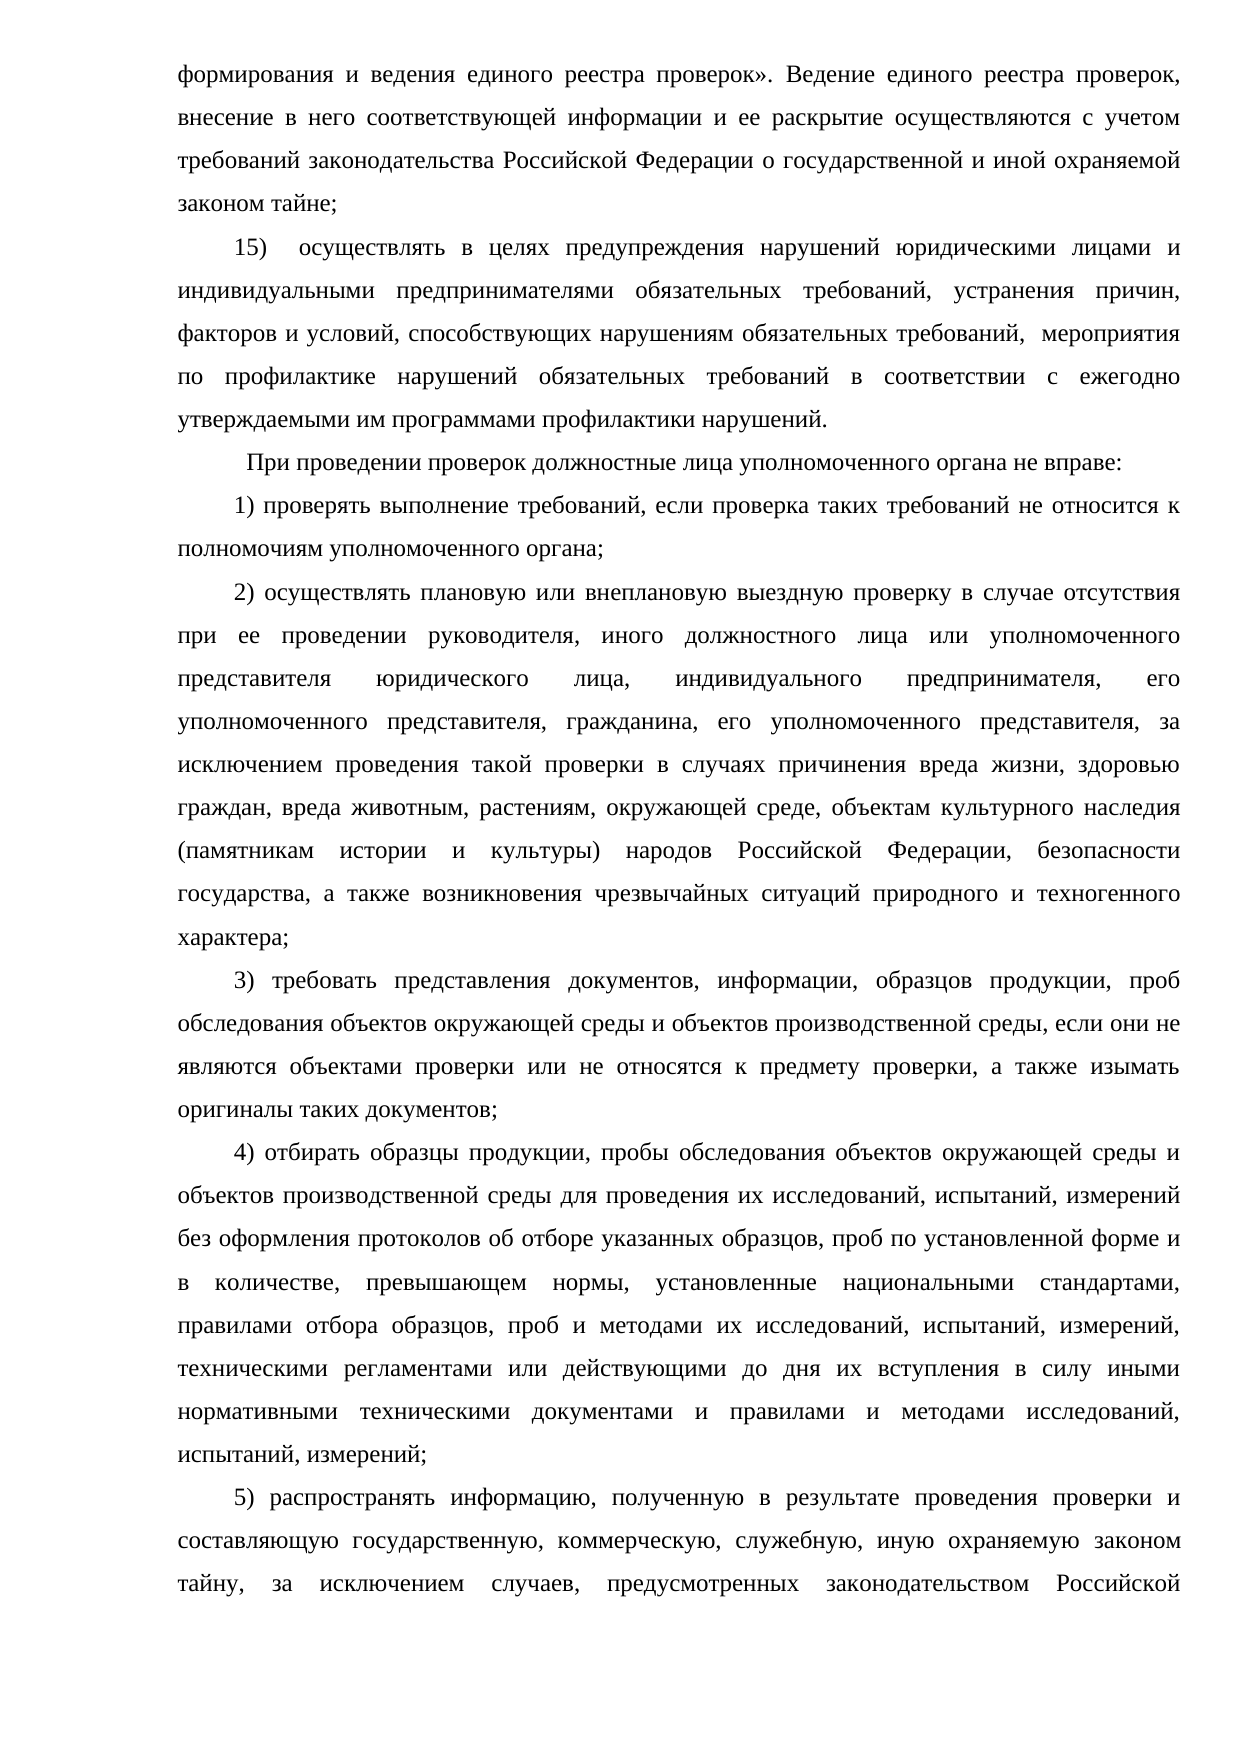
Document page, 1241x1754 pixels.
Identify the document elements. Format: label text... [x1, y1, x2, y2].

text 2) осуществлять плановую или внеплановую выездную проверку в случае отсутствия при ее проведении руководителя, иного должностного лица или уполномоченного представителя юридического лица, индивидуального предпринимателя, его уполномоченного представителя, гражданина, его уполномоченного представителя, за исключением проведения такой проверки в случаях причинения вреда жизни, здоровью граждан, вреда животным, растениям, окружающей среде, объектам культурного наследия (памятникам истории и культуры) народов Российской Федерации, безопасности государства, а также возникновения чрезвычайных ситуаций природного и техногенного характера; [177, 577, 1181, 950]
text При проведении проверок должностные лица уполномоченного органа не вправе: [177, 447, 1181, 476]
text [177, 1482, 1181, 1597]
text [177, 59, 1181, 217]
text 3) требовать представления документов, информации, образцов продукции, проб обследования объектов окружающей среды и объектов производственной среды, если они не являются объектами проверки или не относятся к предмету проверки, а также изымать оригиналы таких документов; [177, 965, 1181, 1123]
text 15) осуществлять в целях предупреждения нарушений юридическими лицами и индивидуальными предпринимателями обязательных требований, устранения причин, факторов и условий, способствующих нарушениям обязательных требований, мероприятия по профилактике нарушений обязательных требований в соответствии с ежегодно утверждаемыми им программами профилактики нарушений. [177, 232, 1181, 433]
text 4) отбирать образцы продукции, пробы обследования объектов окружающей среды и объектов производственной среды для проведения их исследований, испытаний, измерений без оформления протоколов об отборе указанных образцов, проб по установленной форме и в количестве, превышающем нормы, установленные национальными стандартами, правилами отбора образцов, проб и методами их исследований, испытаний, измерений, техническими регламентами или действующими до дня их вступления в силу иными нормативными техническими документами и правилами и методами исследований, испытаний, измерений; [177, 1137, 1181, 1468]
text 1) проверять выполнение требований, если проверка таких требований не относится к полномочиям уполномоченного органа; [177, 490, 1181, 562]
